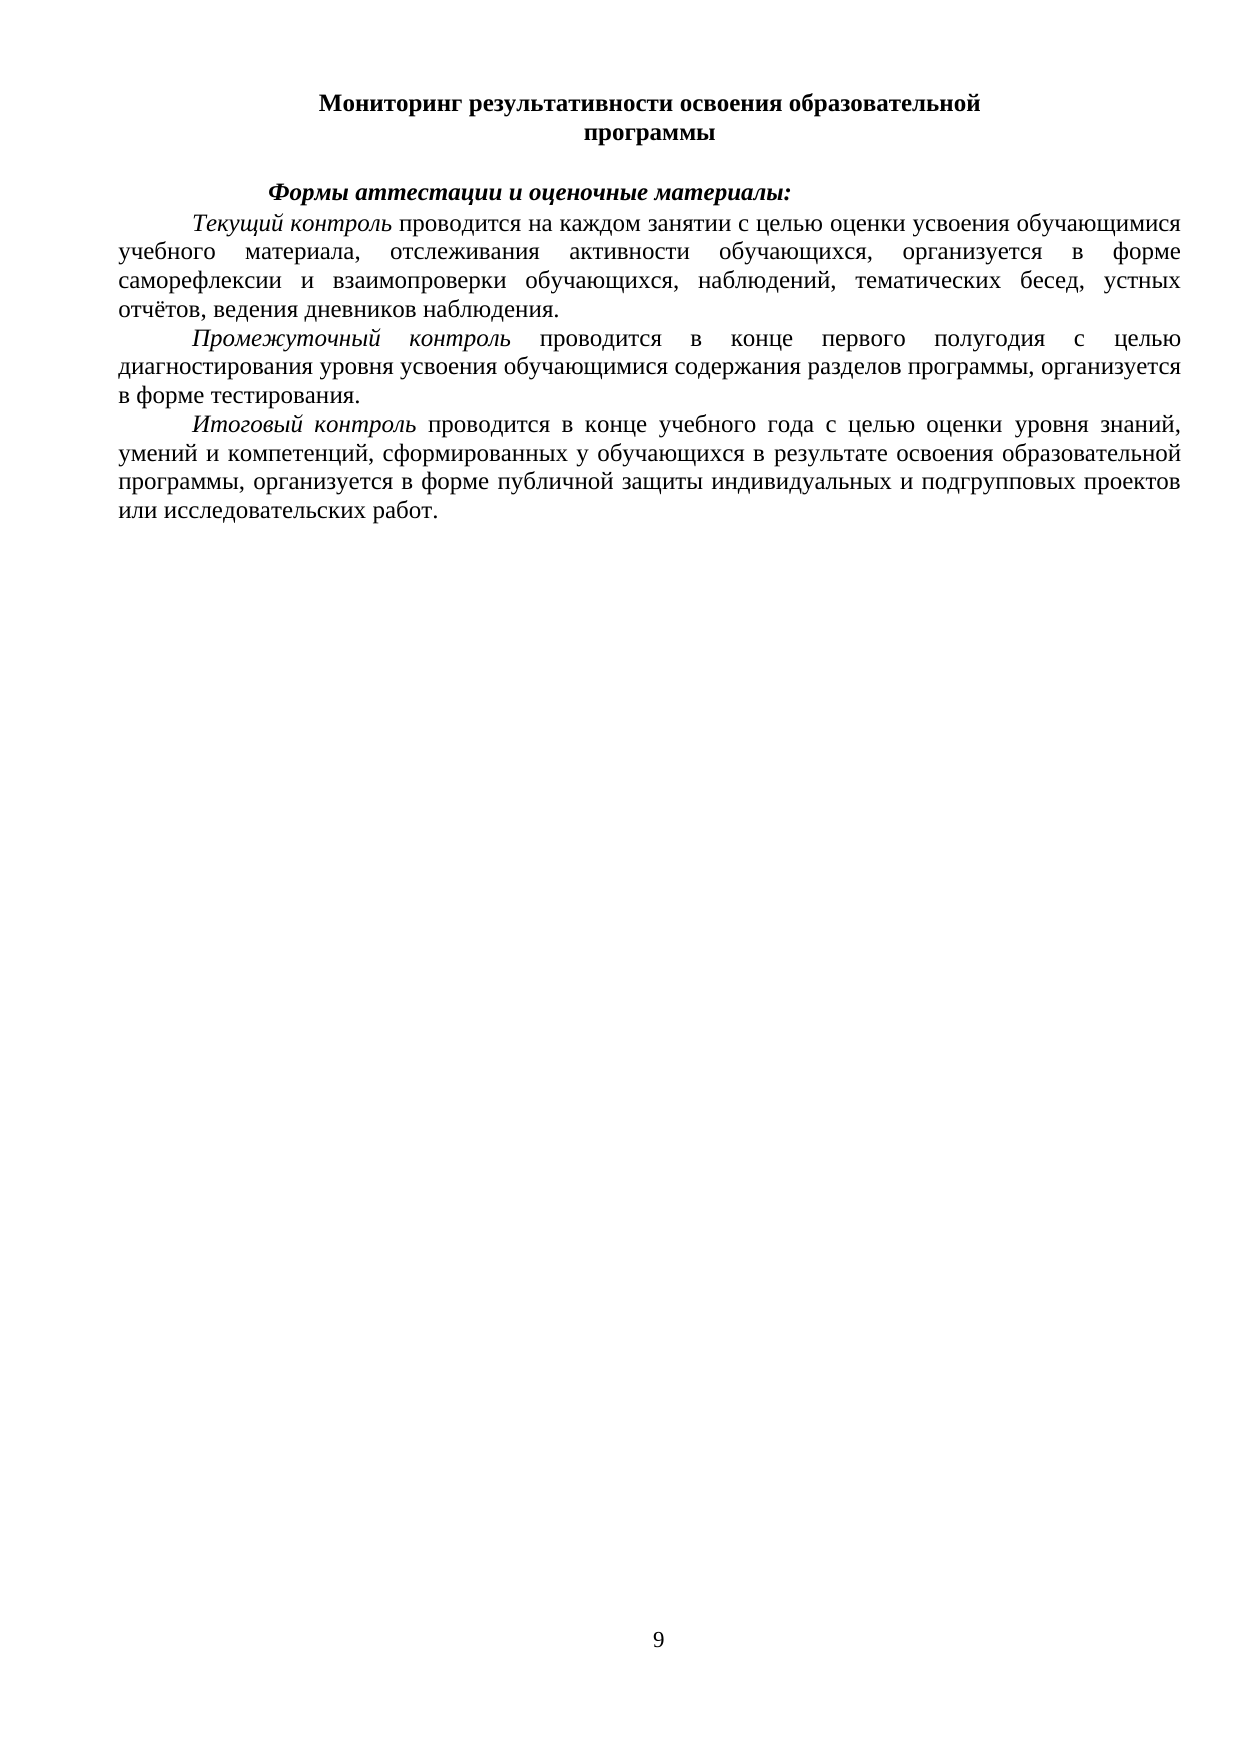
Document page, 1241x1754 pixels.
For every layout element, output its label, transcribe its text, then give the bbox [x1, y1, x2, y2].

text Промежуточный контроль проводится в конце первого полугодия с целью диагностирования уровня усвоения обучающимися содержания разделов программы, организуется в форме тестирования. [118, 323, 1181, 409]
text Мониторинг результативности освоения образовательной [118, 88, 1181, 117]
text Формы аттестации и оценочные материалы: [193, 174, 1181, 208]
text программы [118, 117, 1181, 145]
text Итоговый контроль проводится в конце учебного года с целью оценки уровня знаний, умений и компетенций, сформированных у обучающихся в результате освоения образовательной программы, организуется в форме публичной защиты индивидуальных и подгрупповых проектов или исследовательских работ. [118, 409, 1181, 524]
text Текущий контроль проводится на каждом занятии с целью оценки усвоения обучающимися учебного материала, отслеживания активности обучающихся, организуется в форме саморефлексии и взаимопроверки обучающихся, наблюдений, тематических бесед, устных отчётов, ведения дневников наблюдения. [118, 208, 1181, 323]
